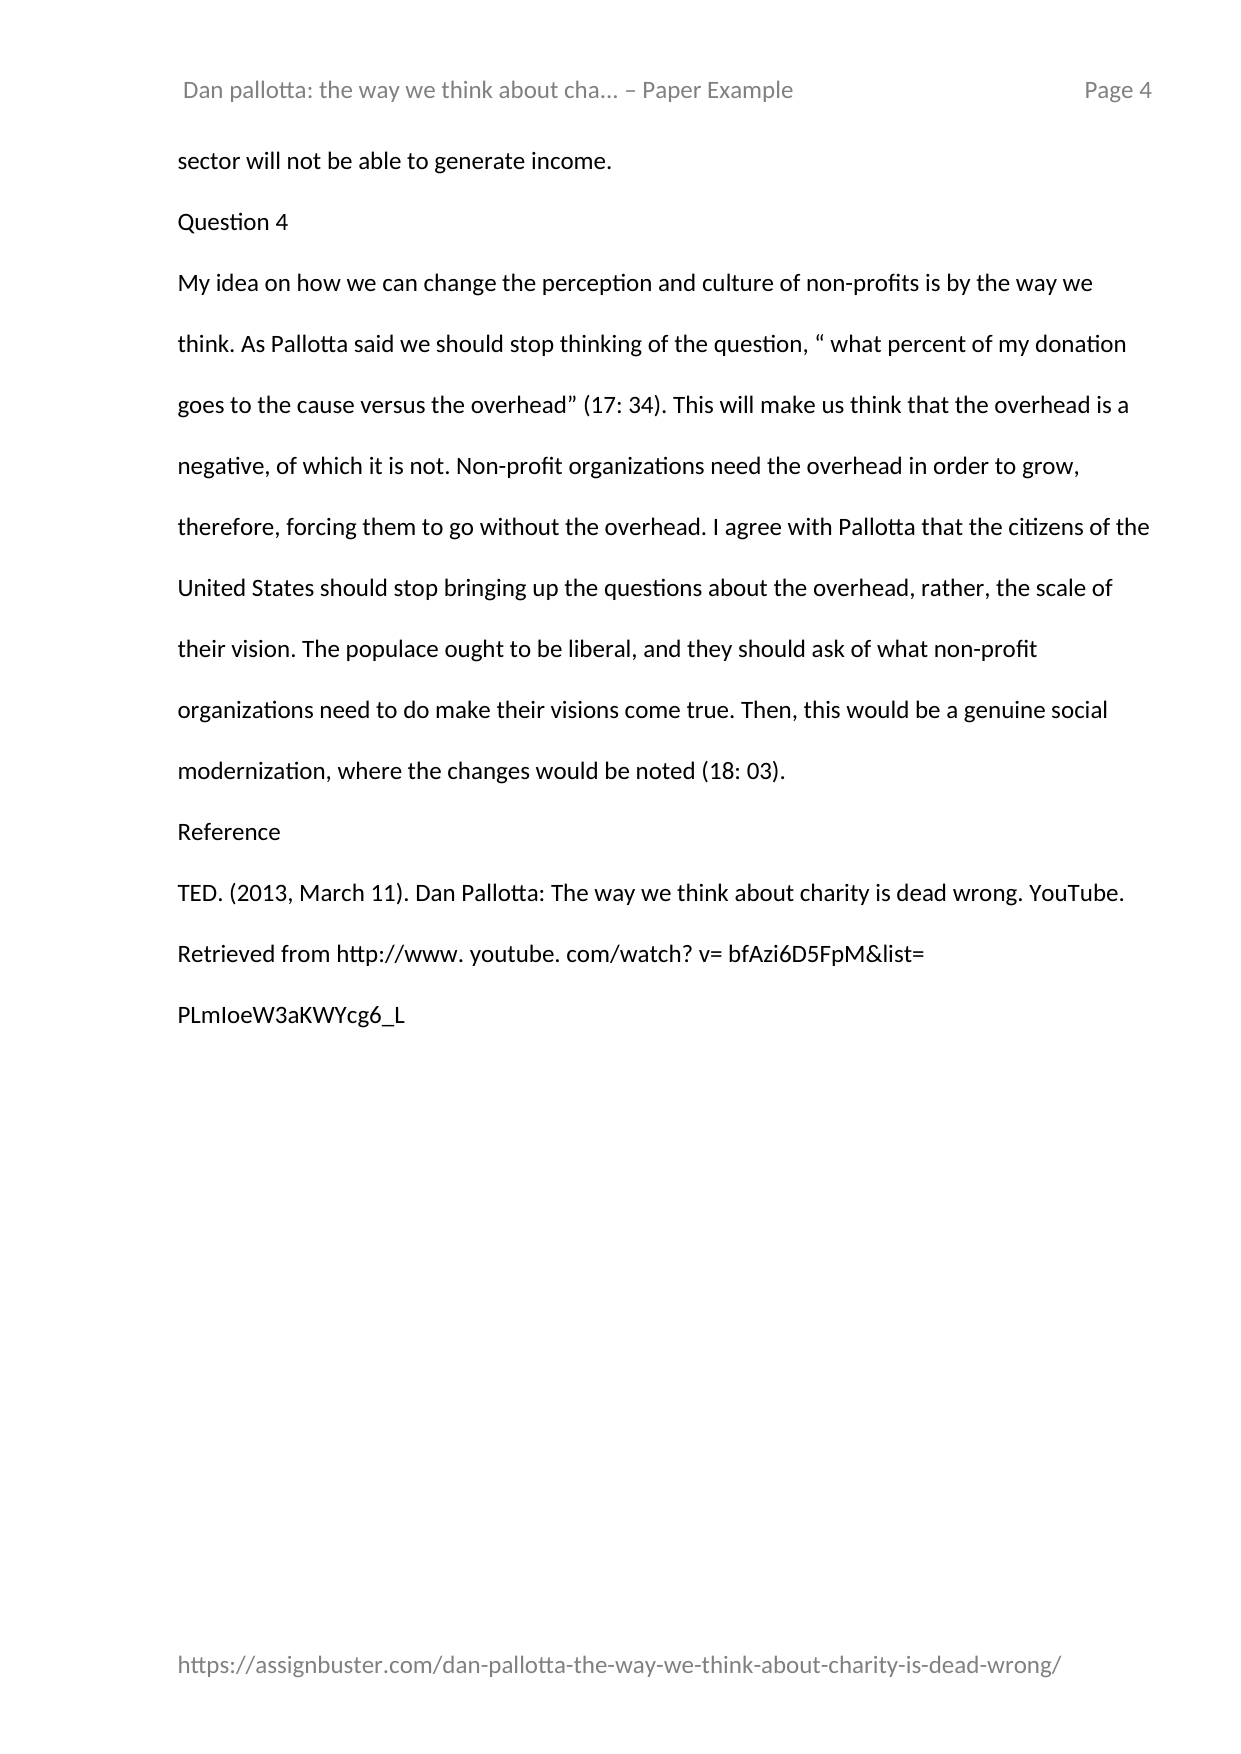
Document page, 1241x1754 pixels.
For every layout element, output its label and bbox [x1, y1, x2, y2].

text [177, 145, 1152, 1030]
